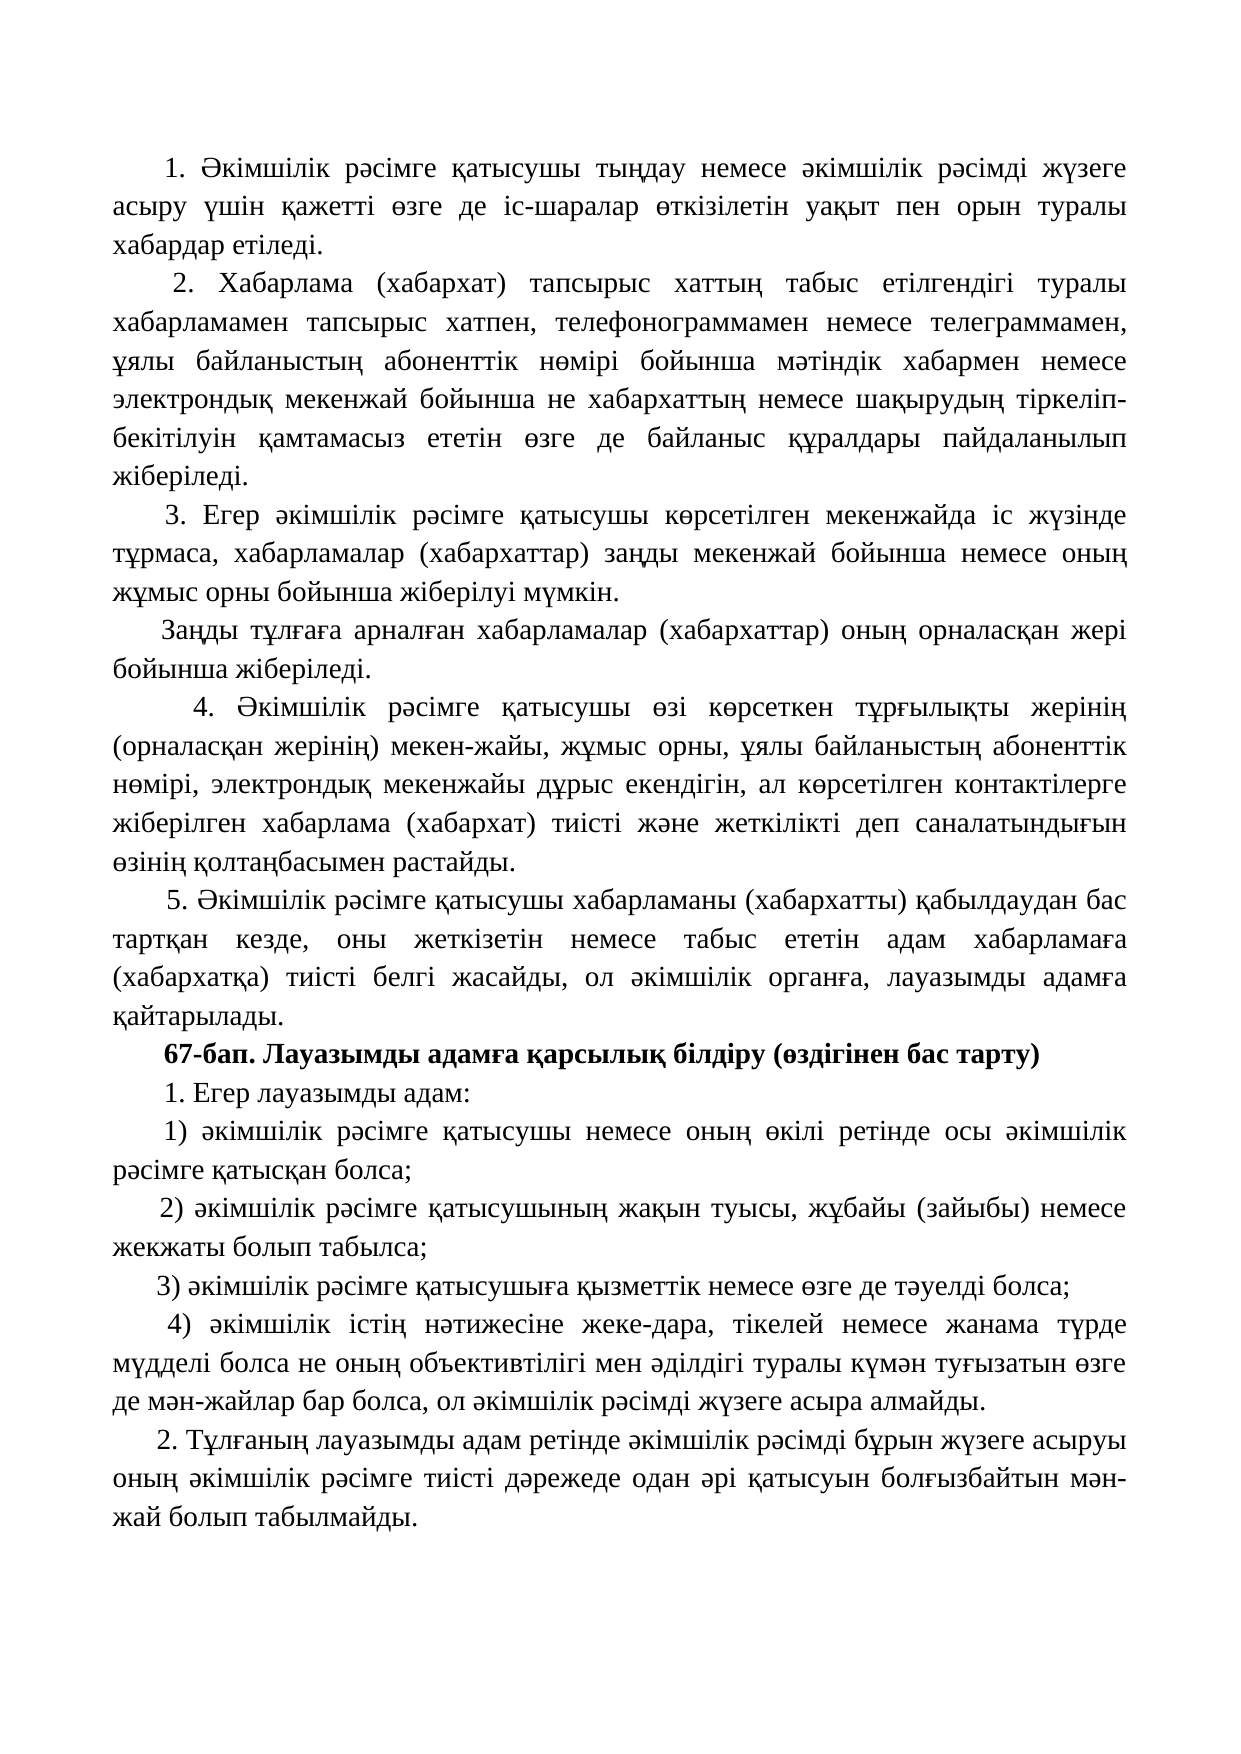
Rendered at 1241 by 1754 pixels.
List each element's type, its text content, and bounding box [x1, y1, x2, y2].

text 3) әкімшілік рәсімге қатысушыға қызметтік немесе өзге де тәуелді болса; [112, 1268, 1128, 1301]
text 67-бап. Лауазымды адамға қарсылық білдіру (өздігінен бас тарту) [112, 1036, 1128, 1070]
text 2. Хабарлама (хабархат) тапсырыс хаттың табыс етілгендігі туралы хабарламамен тапсырыс хатпен, телефонограммамен немесе телеграммамен, ұялы байланыстың абоненттік нөмірі бойынша мәтіндік хабармен немесе электрондық мекенжай бойынша не хабархаттың немесе шақырудың тіркеліп-бекітілуін қамтамасыз ететін өзге де байланыс құралдары пайдаланылып жіберіледі. [112, 266, 1128, 492]
text 1. Егер лауазымды адам: [112, 1075, 1128, 1108]
text 1) әкімшілік рәсімге қатысушы немесе оның өкілі ретінде осы әкімшілік рәсімге қатысқан болса; [112, 1113, 1128, 1186]
text 1. Әкiмшiлiк рәсімге қатысушы тыңдау немесе әкiмшiлiк рәсiмдi жүзеге асыру үшiн қажеттi өзге де іс-шаралар өткiзілетін уақыт пен орын туралы хабардар етiледi. [112, 150, 1128, 261]
text 3. Егер әкімшілік рәсімге қатысушы көрсетілген мекенжайда іс жүзінде тұрмаса, хабарламалар (хабархаттар) заңды мекенжай бойынша немесе оның жұмыс орны бойынша жіберілуі мүмкін. [112, 497, 1128, 607]
text 2) әкімшілік рәсімге қатысушының жақын туысы, жұбайы (зайыбы) немесе жекжаты болып табылса; [112, 1191, 1128, 1263]
text 4) әкiмшiлiк iстің нәтижесiне жеке-дара, тiкелей немесе жанама түрде мүдделi болса не оның объективтiлiгi мен әділдігі туралы күмән туғызатын өзге де мән-жайлар бар болса, ол әкімшілік рәсімді жүзеге асыра алмайды. [112, 1306, 1128, 1417]
text Заңды тұлғаға арналған хабарламалар (хабархаттар) оның орналасқан жері бойынша жіберіледі. [112, 612, 1128, 684]
text 2. Тұлғаның лауазымды адам ретiнде әкiмшiлiк рәсімді бұрын жүзеге асыруы оның әкiмшiлiк рәсімге тиiстi дәрежеде одан әрi қатысуын болғызбайтын мән-жай болып табылмайды. [112, 1422, 1128, 1532]
text 5. Әкiмшiлiк рәсімге қатысушы хабарламаны (хабархатты) қабылдаудан бас тартқан кезде, оны жеткізетін немесе табыс ететін адам хабарламаға (хабархатқа) тиiстi белгі жасайды, ол әкiмшiлiк органға, лауазымды адамға қайтарылады. [112, 882, 1128, 1031]
text 4. Әкімшілік рәсімге қатысушы өзі көрсеткен тұрғылықты жерінің (орналасқан жерінің) мекен-жайы, жұмыс орны, ұялы байланыстың абоненттік нөмірі, электрондық мекенжайы дұрыс екендігін, ал көрсетілген контактілерге жіберілген хабарлама (хабархат) тиісті және жеткілікті деп саналатындығын өзінің қолтаңбасымен растайды. [112, 689, 1128, 877]
